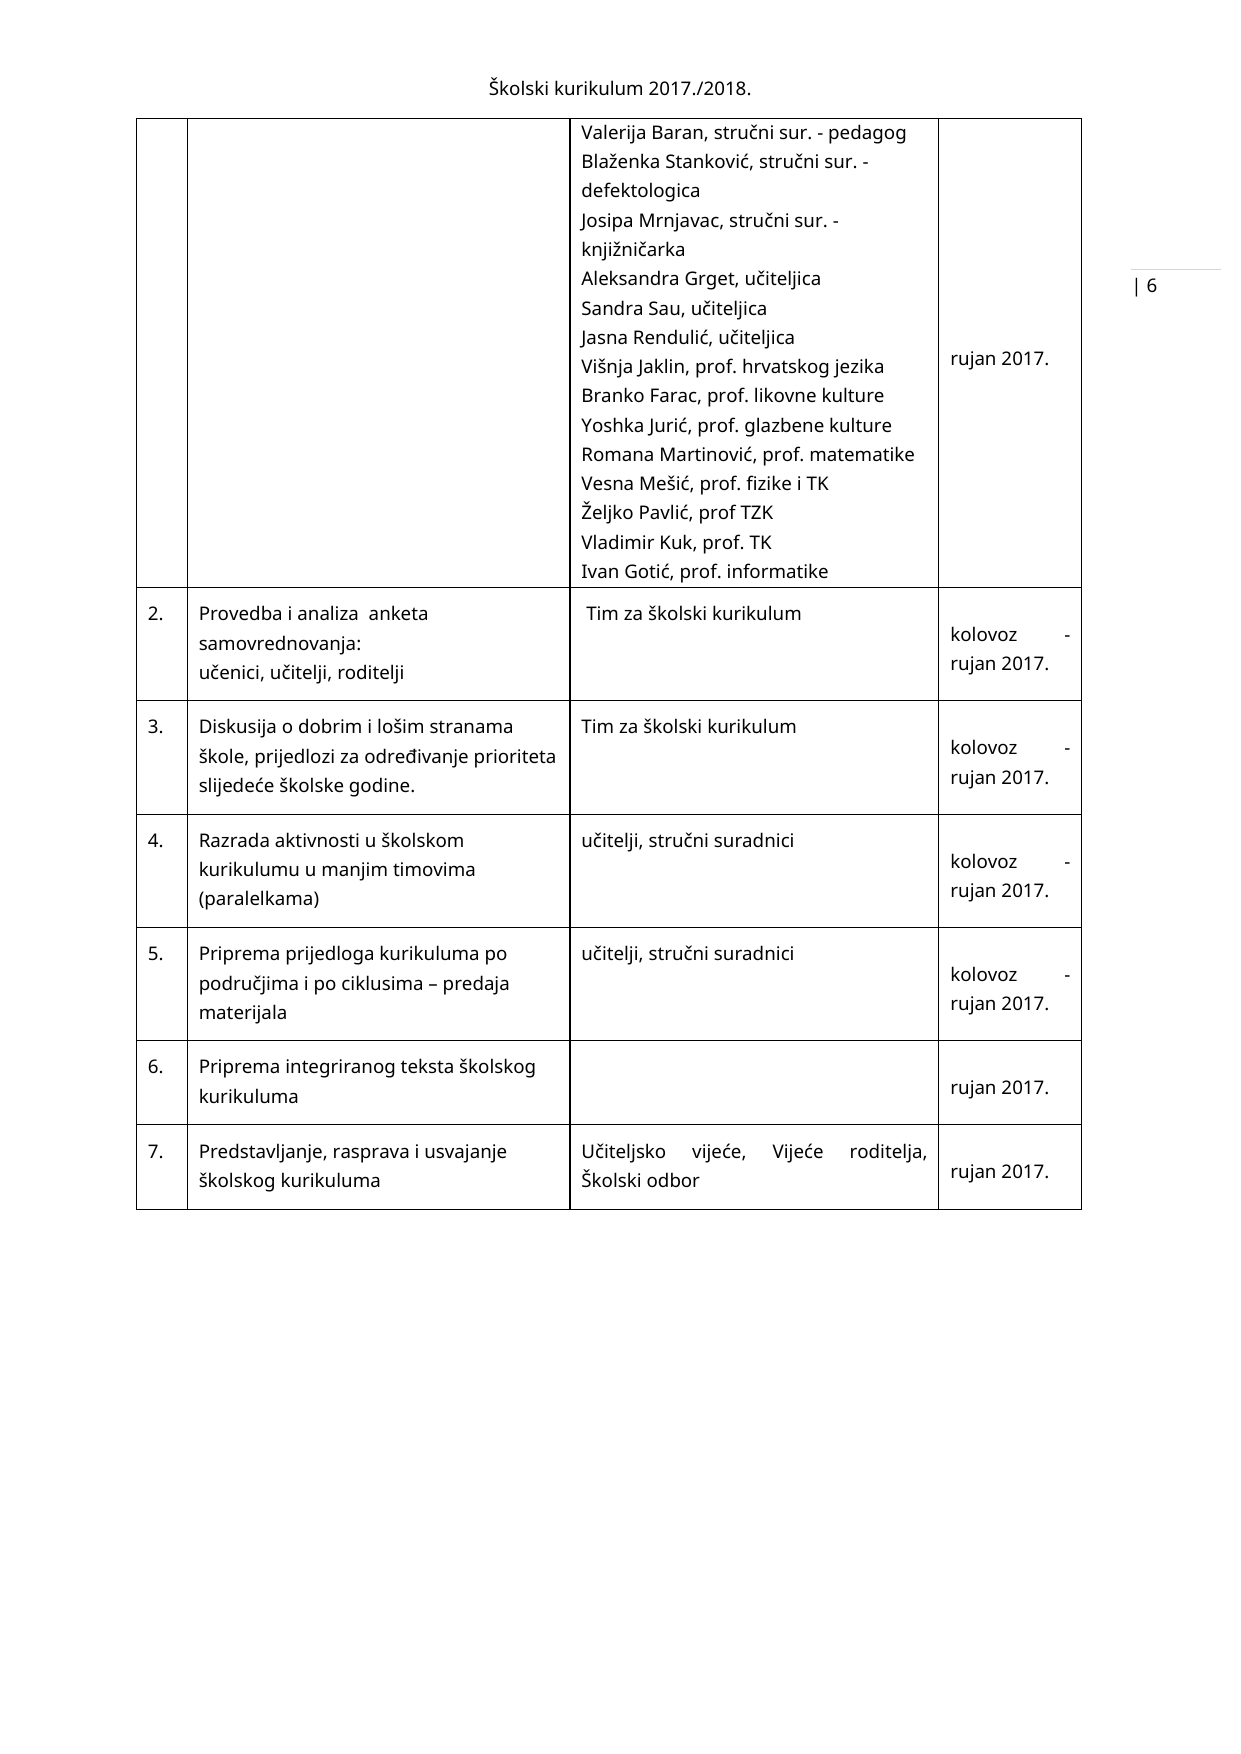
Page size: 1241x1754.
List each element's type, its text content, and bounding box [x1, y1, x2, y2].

table_cell 6. [137, 1041, 187, 1124]
table_cell Tim za školski kurikulum [571, 701, 938, 814]
table_cell Razrada aktivnosti u školskom kurikulumu u manjim timovima (paralelkama) [188, 815, 569, 927]
table_cell kolovoz - rujan 2017. [939, 701, 1081, 814]
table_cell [571, 119, 938, 587]
table_cell Priprema integriranog teksta školskog kurikuluma [188, 1041, 569, 1124]
table_cell Predstavljanje, rasprava i usvajanje školskog kurikuluma [188, 1125, 569, 1208]
table_cell Učiteljsko vijeće, Vijeće roditelja, Školski odbor [571, 1125, 938, 1208]
table_cell učitelji, stručni suradnici [571, 928, 938, 1040]
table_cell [188, 119, 569, 587]
table_cell [571, 1041, 938, 1124]
table_cell Tim za školski kurikulum [571, 588, 938, 700]
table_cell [939, 119, 1081, 587]
table_cell rujan 2017. [939, 1041, 1081, 1124]
table_cell 2. [137, 588, 187, 700]
table_cell 4. [137, 815, 187, 927]
table_cell kolovoz - rujan 2017. [939, 928, 1081, 1040]
table_cell 3. [137, 701, 187, 814]
table_cell učitelji, stručni suradnici [571, 815, 938, 927]
table_cell 1. [137, 119, 187, 587]
table_cell 5. [137, 928, 187, 1040]
table_cell rujan 2017. [939, 1125, 1081, 1208]
table_cell kolovoz - rujan 2017. [939, 588, 1081, 700]
table_cell 7. [137, 1125, 187, 1208]
table_cell Provedba i analiza anketa samovrednovanja: učenici, učitelji, roditelji [188, 588, 569, 700]
table_cell Priprema prijedloga kurikuluma po područjima i po ciklusima – predaja materijala [188, 928, 569, 1040]
table_cell kolovoz - rujan 2017. [939, 815, 1081, 927]
table_cell Diskusija o dobrim i lošim stranama škole, prijedlozi za određivanje prioriteta slijedeće školske godine. [188, 701, 569, 814]
